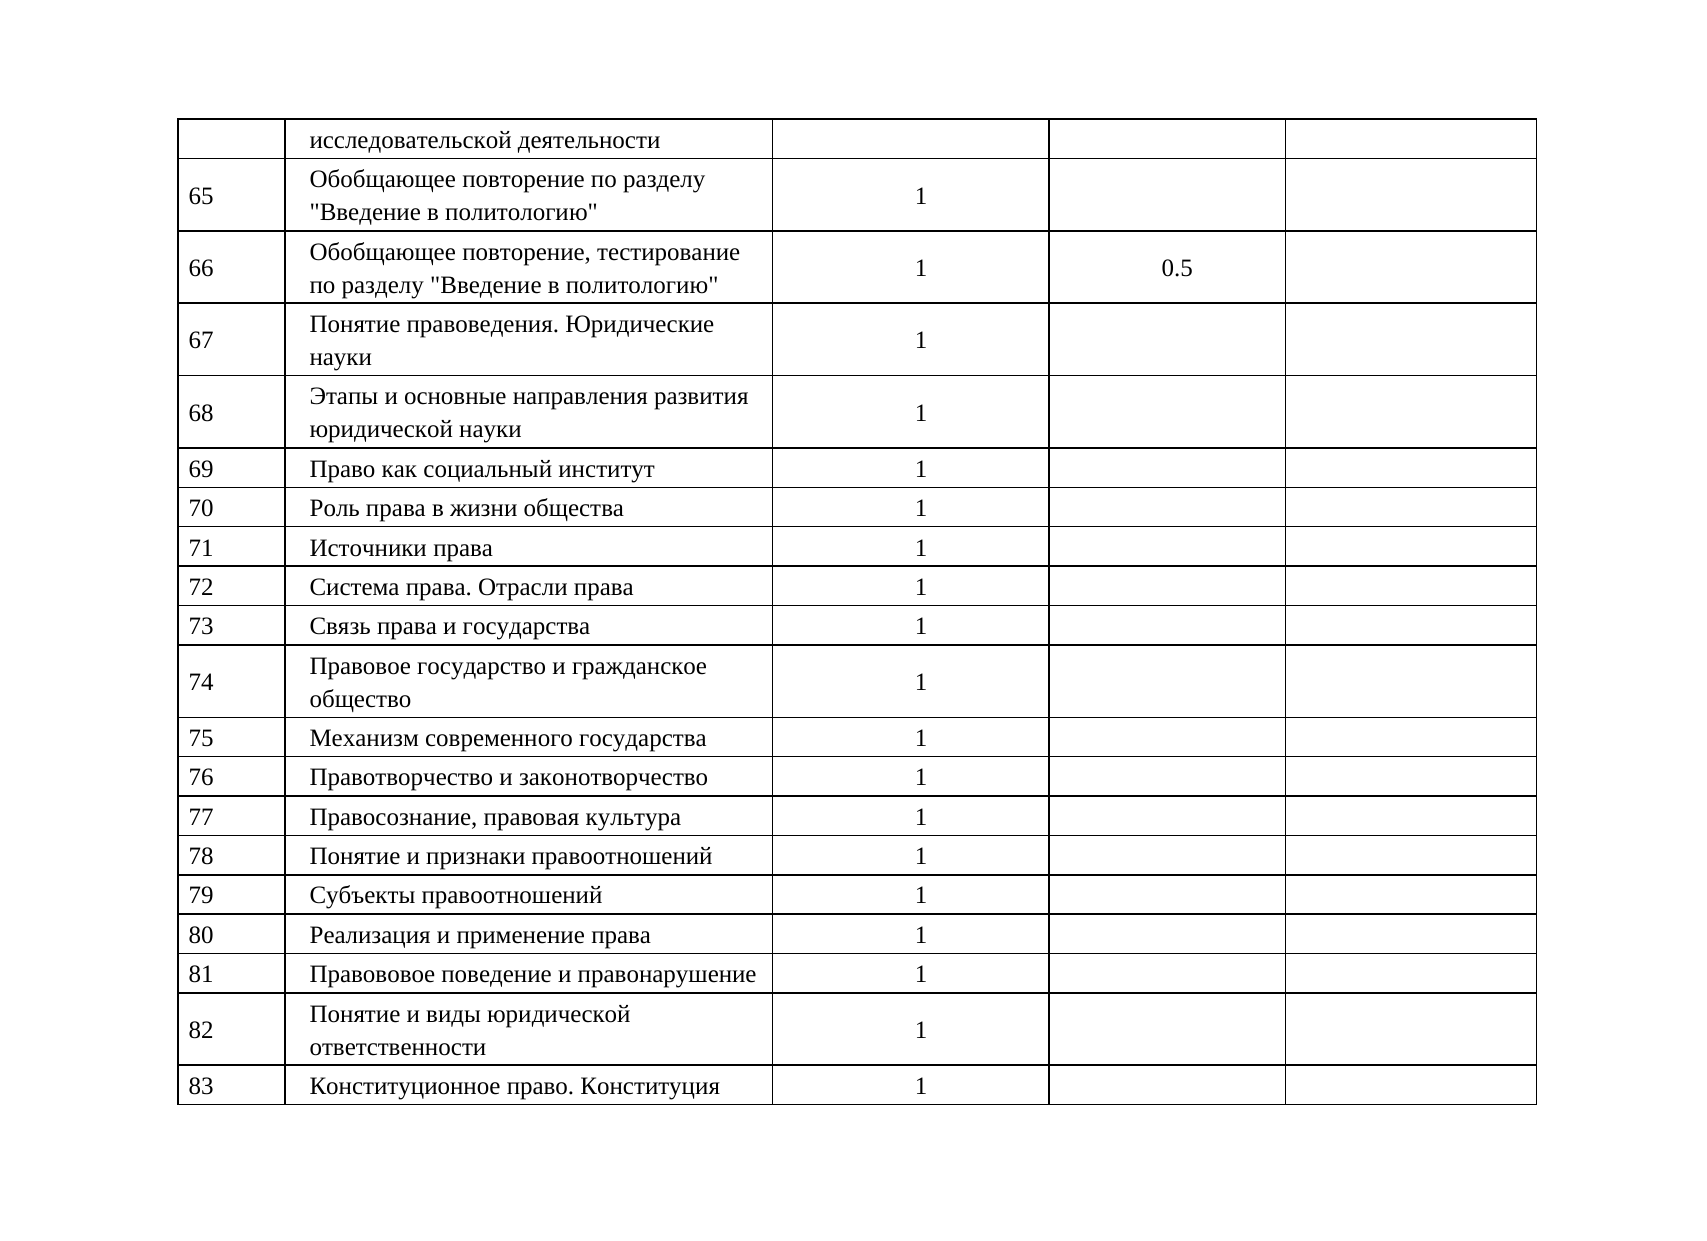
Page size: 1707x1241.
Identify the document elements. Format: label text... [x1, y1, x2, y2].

table_cell Этапы и основные направления развития юридической науки [286, 376, 772, 447]
table_cell 83 [179, 1066, 284, 1104]
table_cell [1050, 606, 1285, 644]
table_cell 71 [179, 527, 284, 565]
table_cell 65 [179, 159, 284, 230]
table_cell [1286, 646, 1536, 716]
table_cell Правотворчество и законотворчество [286, 757, 772, 795]
table_cell [1286, 567, 1536, 604]
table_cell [286, 1066, 772, 1104]
table_cell 1 [773, 797, 1048, 834]
table_cell 1 [773, 527, 1048, 565]
table_cell [1286, 915, 1536, 953]
table_cell [1286, 159, 1536, 230]
table_cell 1 [773, 646, 1048, 716]
table_cell [1050, 376, 1285, 447]
table_cell 1 [773, 757, 1048, 795]
table_cell 79 [179, 876, 284, 913]
table_cell 1 [773, 915, 1048, 953]
table_cell Понятие правоведения. Юридические науки [286, 304, 772, 375]
table_cell 1 [773, 376, 1048, 447]
table_cell Обобщающее повторение, тестирование по разделу "Введение в политологию" [286, 232, 772, 302]
table_cell 1 [773, 449, 1048, 486]
table_cell [1286, 232, 1536, 302]
table_cell 75 [179, 718, 284, 756]
table_cell Связь права и государства [286, 606, 772, 644]
table_cell [1050, 527, 1285, 565]
table_cell Механизм современного государства [286, 718, 772, 756]
table_cell [1286, 876, 1536, 913]
table_cell [1050, 159, 1285, 230]
table_cell [1286, 1066, 1536, 1104]
table_cell [1286, 376, 1536, 447]
table_cell [1286, 836, 1536, 874]
table_cell Система права. Отрасли права [286, 567, 772, 604]
table_cell 78 [179, 836, 284, 874]
table_cell 68 [179, 376, 284, 447]
table_cell Правововое поведение и правонарушение [286, 954, 772, 992]
table_cell Роль права в жизни общества [286, 488, 772, 526]
table_cell Понятие и виды юридической ответственности [286, 994, 772, 1064]
table_cell 1 [773, 120, 1048, 157]
table_cell 1 [773, 159, 1048, 230]
table_cell 1 [773, 488, 1048, 526]
table_cell 1 [773, 954, 1048, 992]
table_cell 77 [179, 797, 284, 834]
table_cell [1050, 876, 1285, 913]
table_cell [1050, 567, 1285, 604]
table_cell [1050, 120, 1285, 157]
table_cell [1286, 994, 1536, 1064]
table_cell [1286, 718, 1536, 756]
table_cell 64 [179, 120, 284, 157]
table_cell [1050, 718, 1285, 756]
table_cell [1050, 646, 1285, 716]
table_cell [1050, 304, 1285, 375]
table_cell 1 [773, 1066, 1048, 1104]
table_cell [1050, 994, 1285, 1064]
table_cell [1050, 954, 1285, 992]
table_cell [1286, 449, 1536, 486]
table_cell [1286, 606, 1536, 644]
table_cell [1050, 488, 1285, 526]
table_cell Источники права [286, 527, 772, 565]
table_cell Понятие и признаки правоотношений [286, 836, 772, 874]
table_cell 1 [773, 718, 1048, 756]
table_cell [1286, 304, 1536, 375]
table_cell 74 [179, 646, 284, 716]
table_cell 81 [179, 954, 284, 992]
table_cell 69 [179, 449, 284, 486]
table_cell 1 [773, 994, 1048, 1064]
table_cell 66 [179, 232, 284, 302]
table_cell 82 [179, 994, 284, 1064]
table_cell [1050, 836, 1285, 874]
table_cell 1 [773, 876, 1048, 913]
table_cell 73 [179, 606, 284, 644]
table_cell Правосознание, правовая культура [286, 797, 772, 834]
table_cell 1 [773, 606, 1048, 644]
table_cell [1286, 120, 1536, 157]
table_cell 1 [773, 232, 1048, 302]
table_cell [1050, 449, 1285, 486]
table_cell 80 [179, 915, 284, 953]
table_cell 0.5 [1050, 232, 1285, 302]
table_cell 1 [773, 567, 1048, 604]
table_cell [286, 120, 772, 157]
table_cell 1 [773, 304, 1048, 375]
table_cell Обобщающее повторение по разделу "Введение в политологию" [286, 159, 772, 230]
table_cell 1 [773, 836, 1048, 874]
table_cell Субъекты правоотношений [286, 876, 772, 913]
table_cell [1286, 527, 1536, 565]
table_cell 67 [179, 304, 284, 375]
table_cell Реализация и применение права [286, 915, 772, 953]
table_cell [1286, 797, 1536, 834]
table_cell 72 [179, 567, 284, 604]
table_cell 70 [179, 488, 284, 526]
table_cell [1050, 915, 1285, 953]
table_cell Право как социальный институт [286, 449, 772, 486]
table_cell [1286, 954, 1536, 992]
table_cell [1050, 1066, 1285, 1104]
table_cell 76 [179, 757, 284, 795]
table_cell Правовое государство и гражданское общество [286, 646, 772, 716]
table_cell [1050, 757, 1285, 795]
table_cell [1286, 757, 1536, 795]
table_cell [1050, 797, 1285, 834]
table_cell [1286, 488, 1536, 526]
